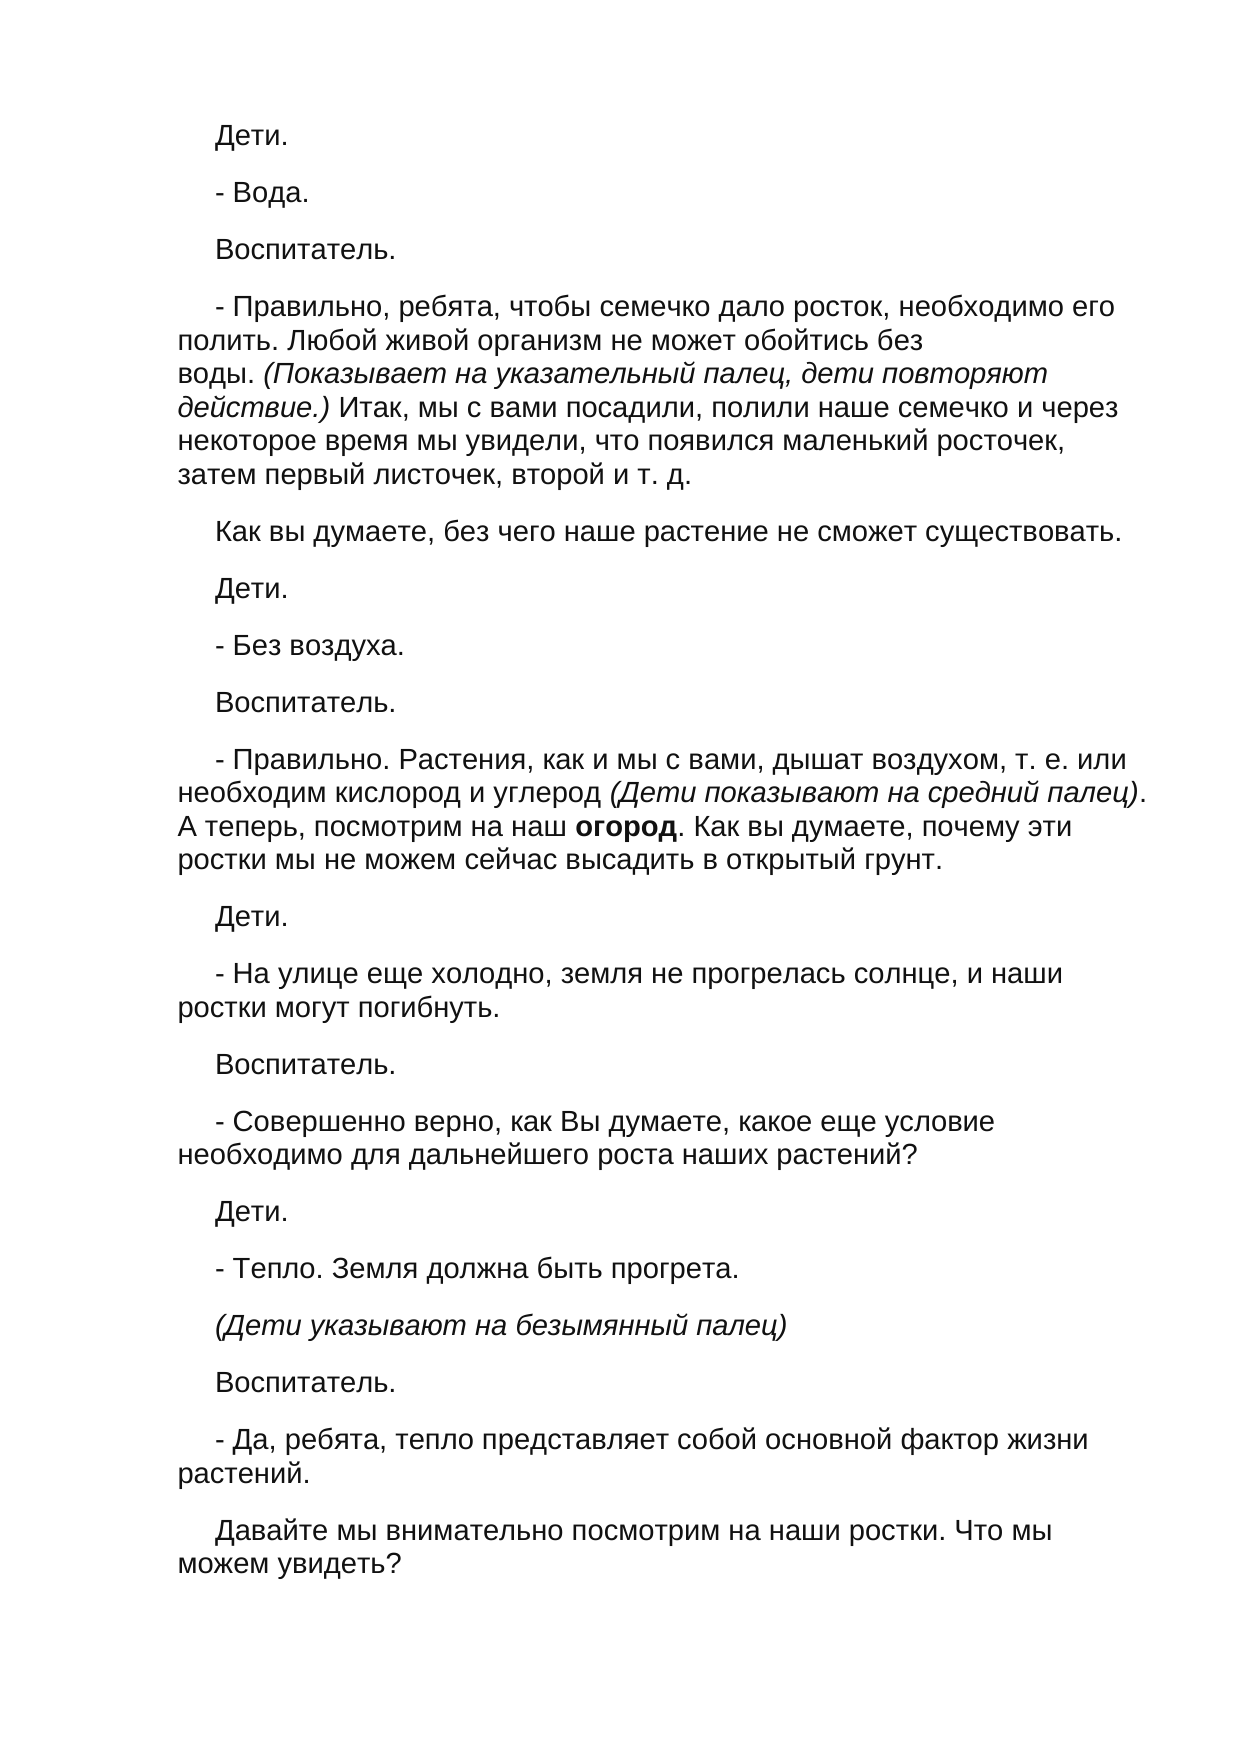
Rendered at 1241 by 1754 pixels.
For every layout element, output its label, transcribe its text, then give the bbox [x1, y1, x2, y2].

text (Дети указывают на безымянный палец) [177, 1308, 1152, 1342]
text - Вода. [177, 175, 1152, 209]
text Воспитатель. [177, 232, 1152, 266]
text Дети. [177, 1194, 1152, 1228]
text - Да, ребята, тепло представляет собой основной фактор жизни растений. [177, 1422, 1152, 1489]
text Дети. [177, 571, 1152, 604]
text Воспитатель. [177, 1047, 1152, 1080]
text Воспитатель. [177, 1365, 1152, 1399]
text - Правильно. Растения, как и мы с вами, дышат воздухом, т. е. или необходим кислород и углерод (Дети показывают на средний палец). А теперь, посмотрим на наш огород. Как вы думаете, почему эти ростки мы не можем сейчас высадить в открытый грунт. [177, 742, 1152, 876]
text - На улице еще холодно, земля не прогрелась солнце, и наши ростки могут погибнуть. [177, 956, 1152, 1023]
text - Тепло. Земля должна быть прогрета. [177, 1251, 1152, 1285]
text Дети. [177, 899, 1152, 933]
text - Совершенно верно, как Вы думаете, какое еще условие необходимо для дальнейшего роста наших растений? [177, 1104, 1152, 1171]
text - Без воздуха. [177, 628, 1152, 661]
text Воспитатель. [177, 685, 1152, 718]
text Давайте мы внимательно посмотрим на наши ростки. Что мы можем увидеть? [177, 1513, 1152, 1580]
text - Правильно, ребята, чтобы семечко дало росток, необходимо его полить. Любой живой организм не может обойтись без воды. (Показывает на указательный палец, дети повторяют действие.) Итак, мы с вами посадили, полили наше семечко и через некоторое время мы увидели, что появился маленький росточек, затем первый листочек, второй и т. д. [177, 289, 1152, 490]
text Дети. [177, 118, 1152, 152]
text Как вы думаете, без чего наше растение не сможет существовать. [177, 514, 1152, 547]
